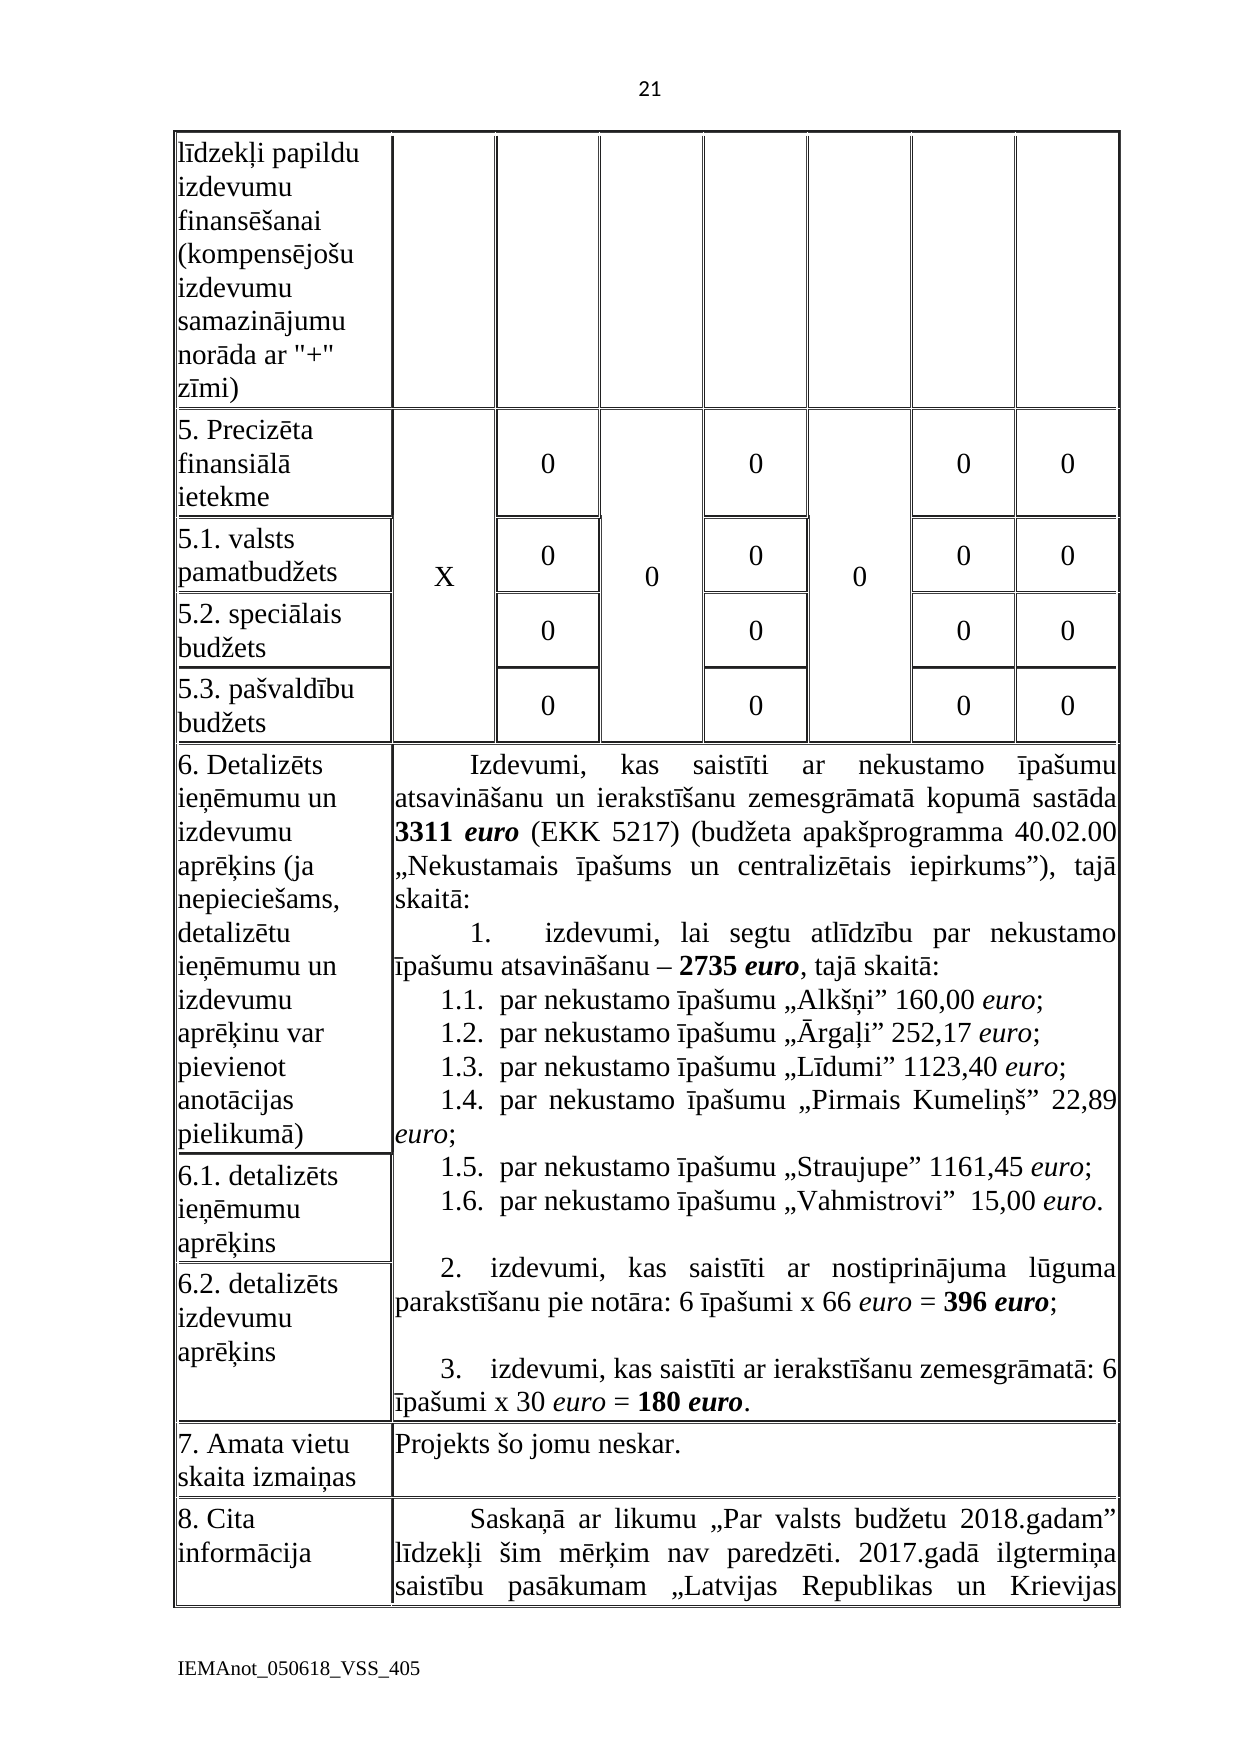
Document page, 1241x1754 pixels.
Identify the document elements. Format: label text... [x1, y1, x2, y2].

table_cell 0 [1016, 591, 1119, 666]
table_cell 0 [498, 594, 598, 666]
table_cell Izdevumi, kas saistīti ar nekustamo īpašumu atsavināšanu un ierakstīšanu zemesgrāmatā kopumā sastāda 3311 euro (EKK 5217) (budžeta apakšprogramma 40.02.00 „Nekustamais īpašums un centralizētais iepirkums”), tajā skaitā: izdevumi, lai segtu atlīdzību par nekustamo īpašumu atsavināšanu – 2735 euro, tajā skaitā: par nekustamo īpašumu „Alkšņi” 160,00 euro; par nekustamo īpašumu „Ārgaļi” 252,17 euro; par nekustamo īpašumu „Līdumi” 1123,40 euro; par nekustamo īpašumu „Pirmais Kumeliņš” 22,89 euro; par nekustamo īpašumu „Straujupe” 1161,45 euro; par nekustamo īpašumu „Vahmistrovi” 15,00 euro. izdevumi, kas saistīti ar nostiprinājuma lūguma parakstīšanu pie notāra: 6 īpašumi x 66 euro = 396 euro; izdevumi, kas saistīti ar ierakstīšanu zemesgrāmatā: 6 īpašumi x 30 euro = 180 euro. [394, 741, 1119, 1420]
table_cell 0 [600, 133, 704, 406]
table_cell Projekts šo jomu neskar. [394, 1420, 1119, 1496]
table_cell 0 [913, 519, 1014, 591]
table_cell X [394, 410, 494, 741]
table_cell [177, 132, 392, 406]
table_cell 6. Detalizēts ieņēmumu un izdevumu aprēķins (ja nepieciešams, detalizētu ieņēmumu un izdevumu aprēķinu var pievienot anotācijas pielikumā) [177, 741, 391, 1152]
table_cell X [392, 132, 496, 406]
table_cell 0 [498, 519, 598, 591]
table_cell 0 [498, 410, 598, 515]
table_cell 0 [704, 133, 808, 406]
table_cell -3311 [496, 133, 600, 406]
table_cell 7. Amata vietu skaita izmaiņas [177, 1420, 391, 1496]
table_cell 6.1. detalizēts ieņēmumu aprēķins [177, 1152, 390, 1261]
table_cell 0 [705, 519, 806, 591]
table_cell 0 [705, 594, 806, 666]
table_cell 0 [1017, 515, 1119, 591]
table_cell 0 [913, 594, 1014, 666]
table_cell 5. Precizēta finansiālā ietekme [177, 406, 391, 515]
table_cell 0 [1017, 666, 1118, 741]
table_cell 0 [913, 410, 1014, 515]
table_cell 0 [498, 669, 598, 741]
table_cell 0 [1016, 133, 1118, 406]
table_cell 0 [912, 133, 1016, 406]
table_cell 0 [601, 410, 702, 741]
table_cell 6.2. detalizēts izdevumu aprēķins [175, 1261, 392, 1420]
table_cell 0 [705, 669, 806, 741]
table_cell 0 [809, 410, 910, 741]
table_cell 0 [1017, 406, 1119, 515]
table_cell 5.2. speciālais budžets [175, 591, 392, 666]
table_cell 8. Cita informācija [175, 1496, 392, 1604]
table_cell 0 [913, 669, 1014, 741]
table_cell 0 [705, 410, 806, 515]
table_cell 0 [808, 133, 912, 406]
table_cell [392, 1496, 1119, 1604]
table_cell 5.3. pašvaldību budžets [177, 666, 390, 741]
table_cell 5.1. valsts pamatbudžets [177, 515, 391, 591]
